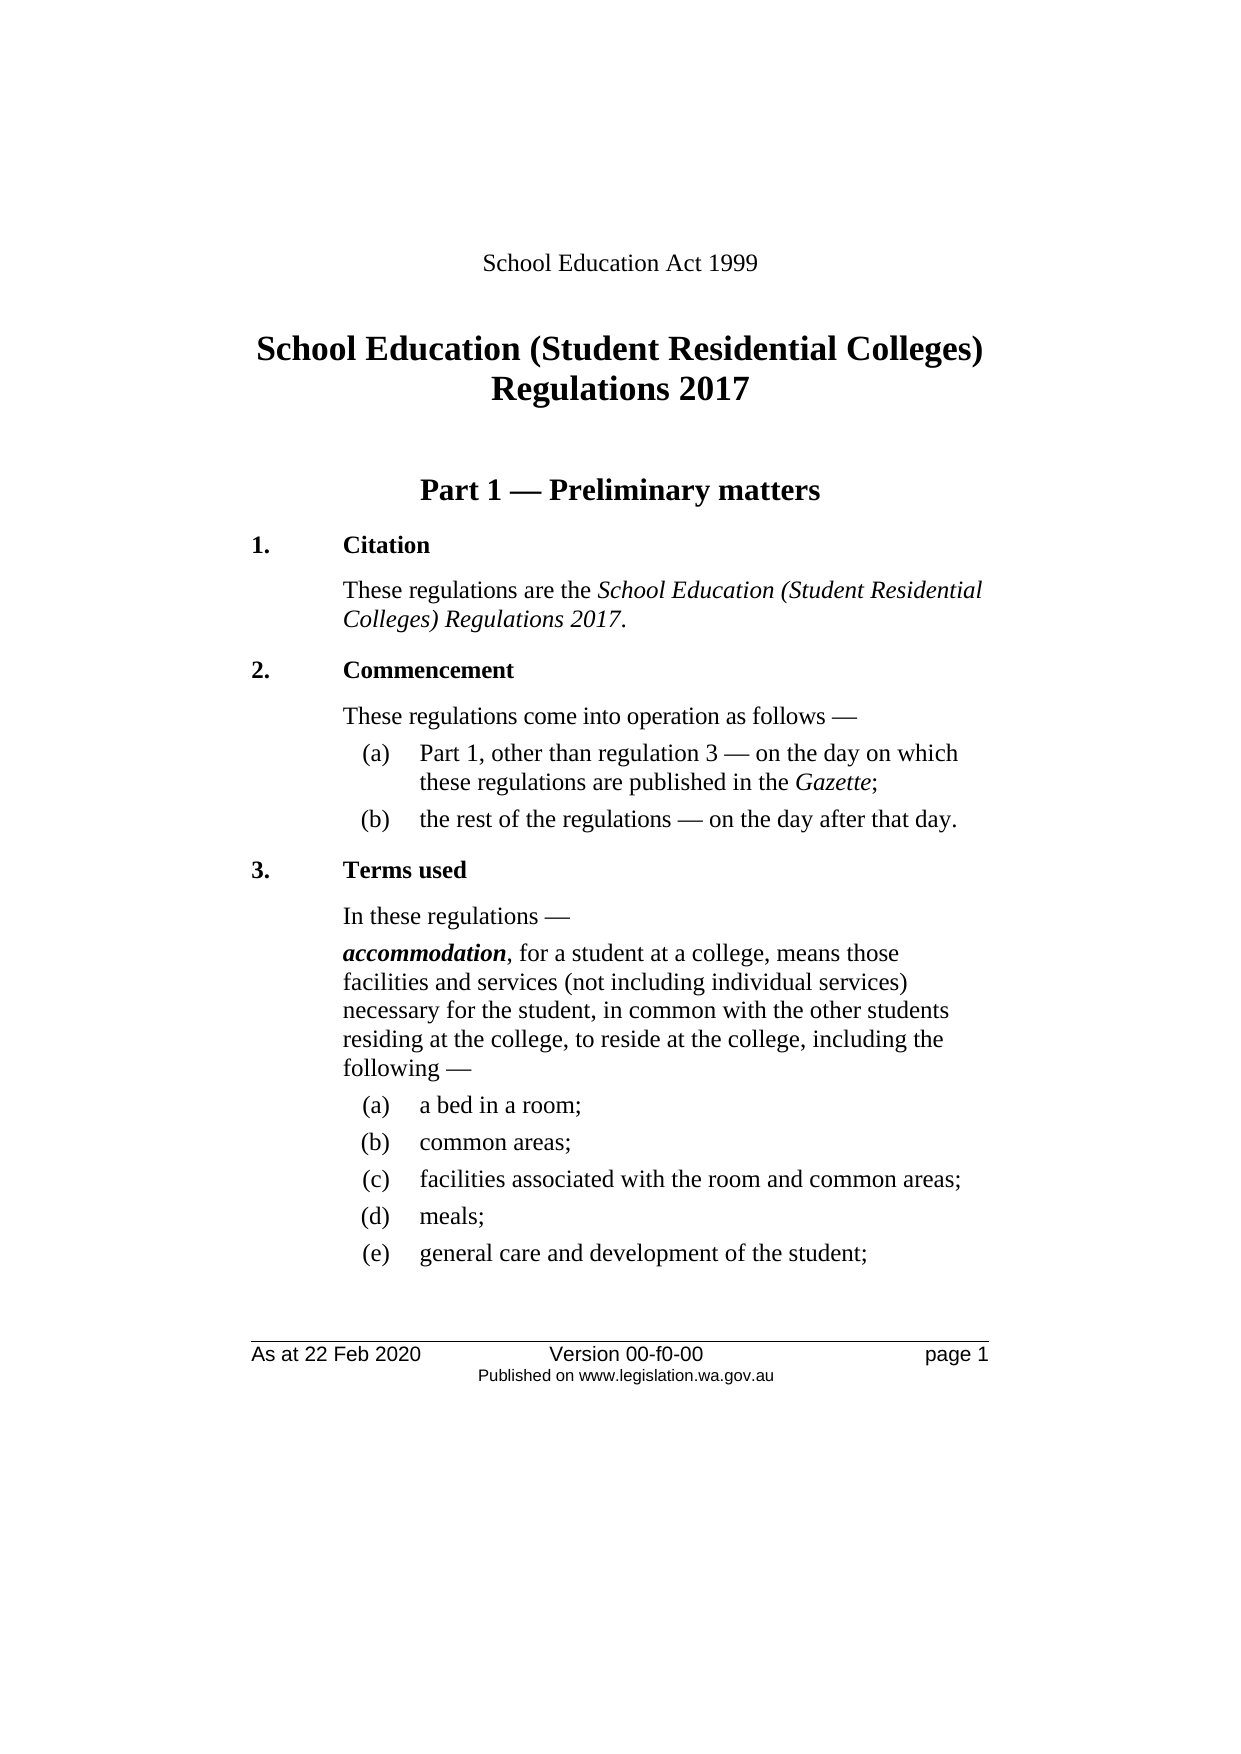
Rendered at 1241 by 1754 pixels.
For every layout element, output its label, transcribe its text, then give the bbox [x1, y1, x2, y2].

text (a) a bed in a room; [251, 1090, 989, 1119]
text (e) general care and development of the student; [251, 1238, 989, 1267]
text (b) the rest of the regulations — on the day after that day. [251, 804, 989, 833]
text In these regulations — [251, 901, 989, 930]
subtitle 2. Commencement [251, 656, 989, 684]
text (b) common areas; [251, 1127, 989, 1156]
subtitle 3. Terms used [251, 856, 989, 884]
text (a) Part 1, other than regulation 3 — on the day on which these regulations are published in the Gazette; [251, 738, 989, 796]
text These regulations are the School Education (Student Residential Colleges) Regulations 2017. [251, 575, 989, 633]
subtitle Part 1 — Preliminary matters [251, 471, 989, 507]
subtitle 1. Citation [251, 530, 989, 558]
text (c) facilities associated with the room and common areas; [251, 1164, 989, 1193]
text School Education (Student Residential Colleges) Regulations 2017 [251, 327, 989, 408]
text accommodation, for a student at a college, means those facilities and services (not including individual services) necessary for the student, in common with the other students residing at the college, to reside at the college, including the following — [251, 938, 989, 1082]
text These regulations come into operation as follows — [251, 701, 989, 730]
text School Education Act 1999 [251, 248, 989, 277]
text (d) meals; [251, 1201, 989, 1230]
